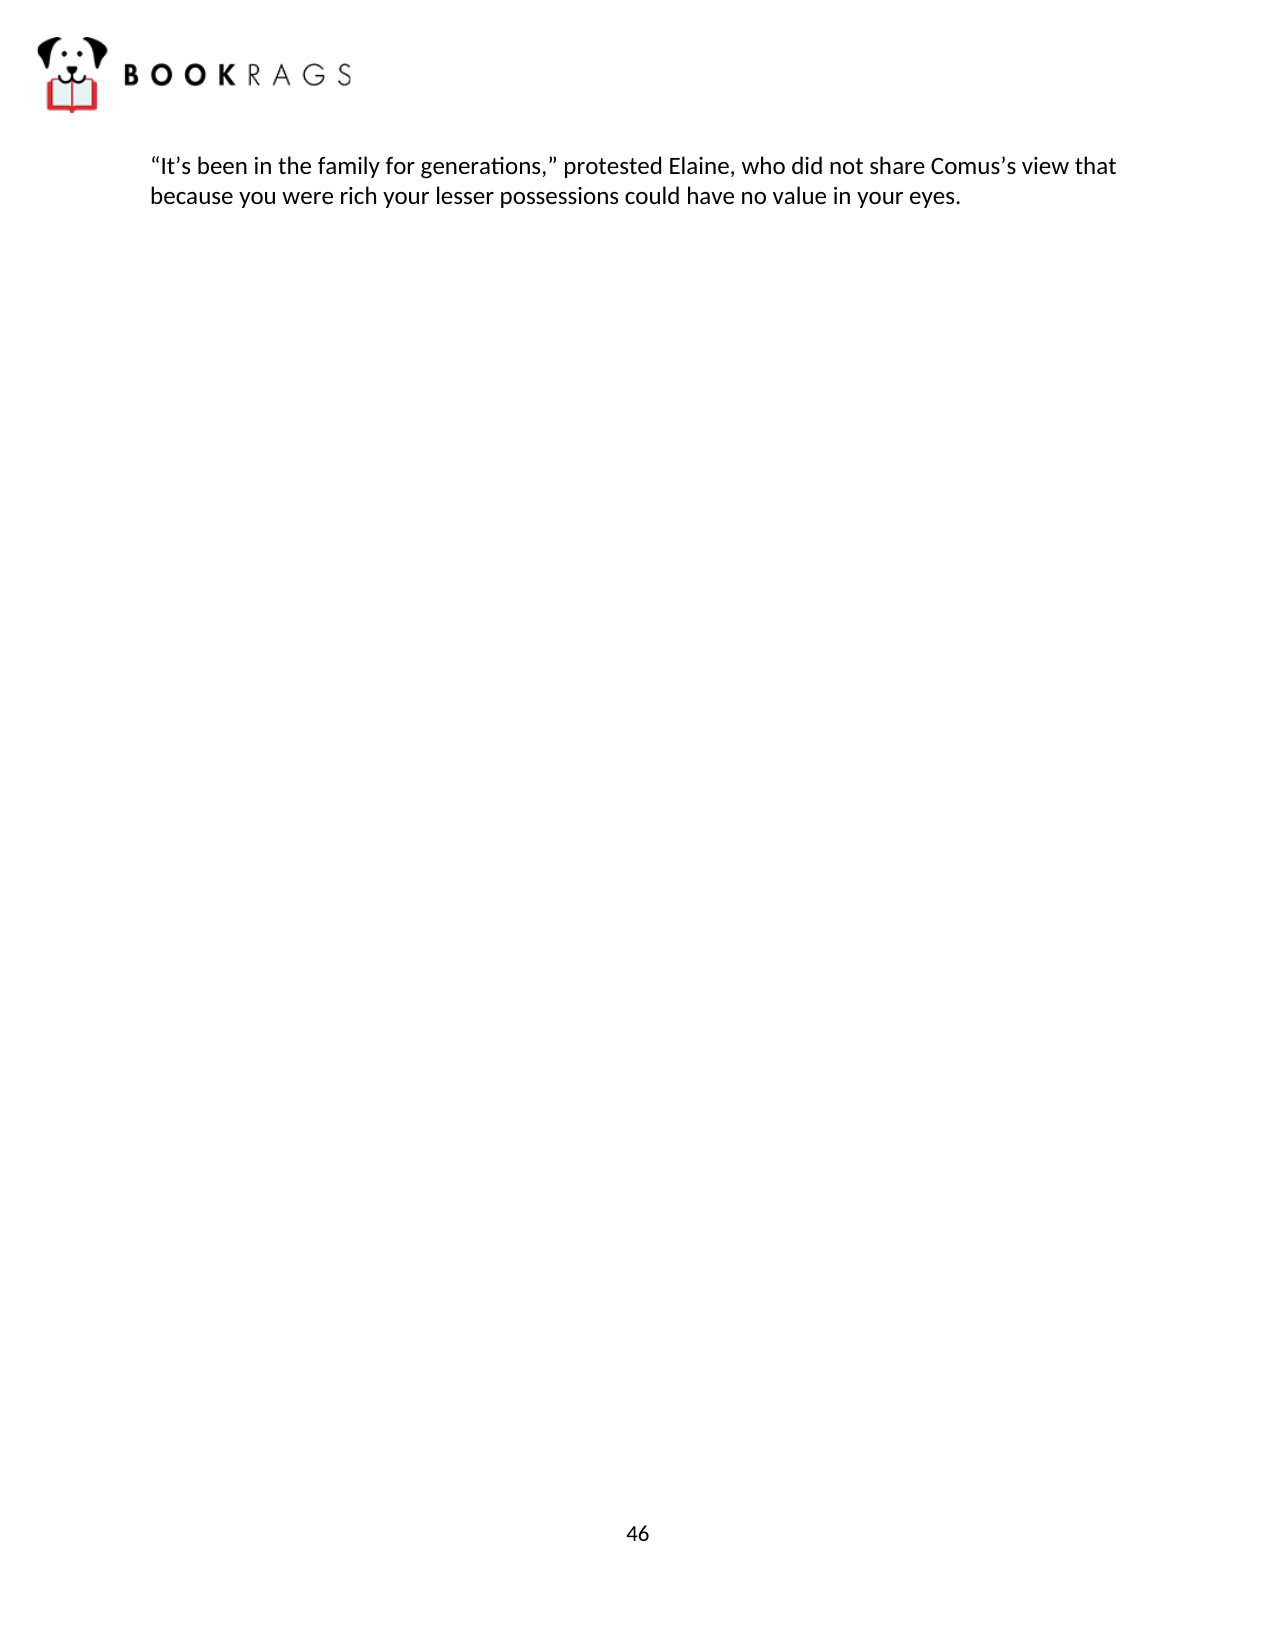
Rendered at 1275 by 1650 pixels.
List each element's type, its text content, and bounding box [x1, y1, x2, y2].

text “It’s been in the family for generations,” protested Elaine, who did not share Comus’s view that because you were rich your lesser possessions could have no value in your eyes. [150, 150, 1125, 211]
picture [37, 37, 351, 113]
